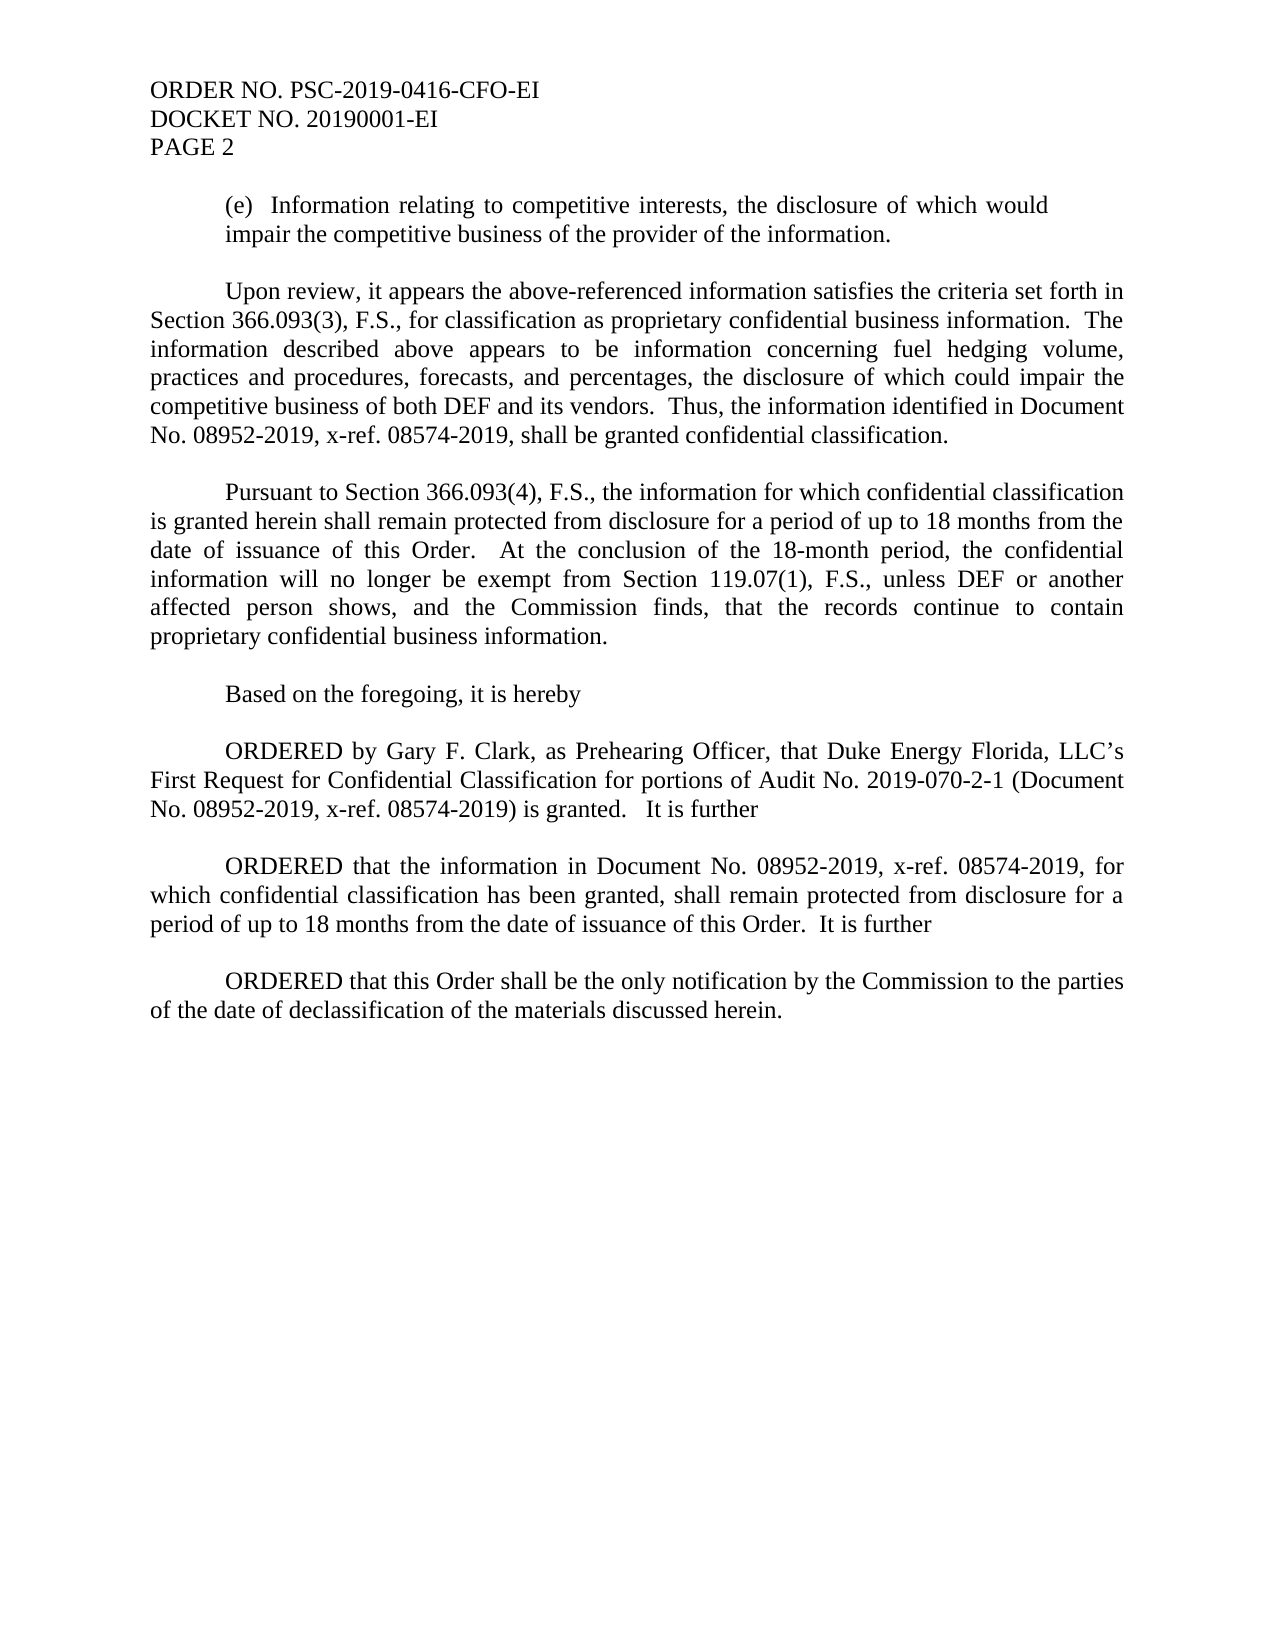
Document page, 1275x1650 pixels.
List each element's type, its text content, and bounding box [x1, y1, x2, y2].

text ORDERED that the information in Document No. 08952-2019, x-ref. 08574-2019, for which confidential classification has been granted, shall remain protected from disclosure for a period of up to 18 months from the date of issuance of this Order. It is further [150, 851, 1125, 937]
text Based on the foregoing, it is hereby [150, 679, 1125, 707]
text Pursuant to Section 366.093(4), F.S., the information for which confidential classification is granted herein shall remain protected from disclosure for a period of up to 18 months from the date of issuance of this Order. At the conclusion of the 18-month period, the confidential information will no longer be exempt from Section 119.07(1), F.S., unless DEF or another affected person shows, and the Commission finds, that the records continue to contain proprietary confidential business information. [150, 477, 1125, 650]
text (e) Information relating to competitive interests, the disclosure of which would impair the competitive business of the provider of the information. [225, 190, 1050, 247]
text ORDERED by Gary F. Clark, as Prehearing Officer, that Duke Energy Florida, LLC’s First Request for Confidential Classification for portions of Audit No. 2019-070-2-1 (Document No. 08952-2019, x-ref. 08574-2019) is granted. It is further [150, 736, 1125, 822]
text ORDERED that this Order shall be the only notification by the Commission to the parties of the date of declassification of the materials discussed herein. [150, 966, 1125, 1024]
text Upon review, it appears the above-referenced information satisfies the criteria set forth in Section 366.093(3), F.S., for classification as proprietary confidential business information. The information described above appears to be information concerning fuel hedging volume, practices and procedures, forecasts, and percentages, the disclosure of which could impair the competitive business of both DEF and its vendors. Thus, the information identified in Document No. 08952-2019, x-ref. 08574-2019, shall be granted confidential classification. [150, 276, 1125, 449]
